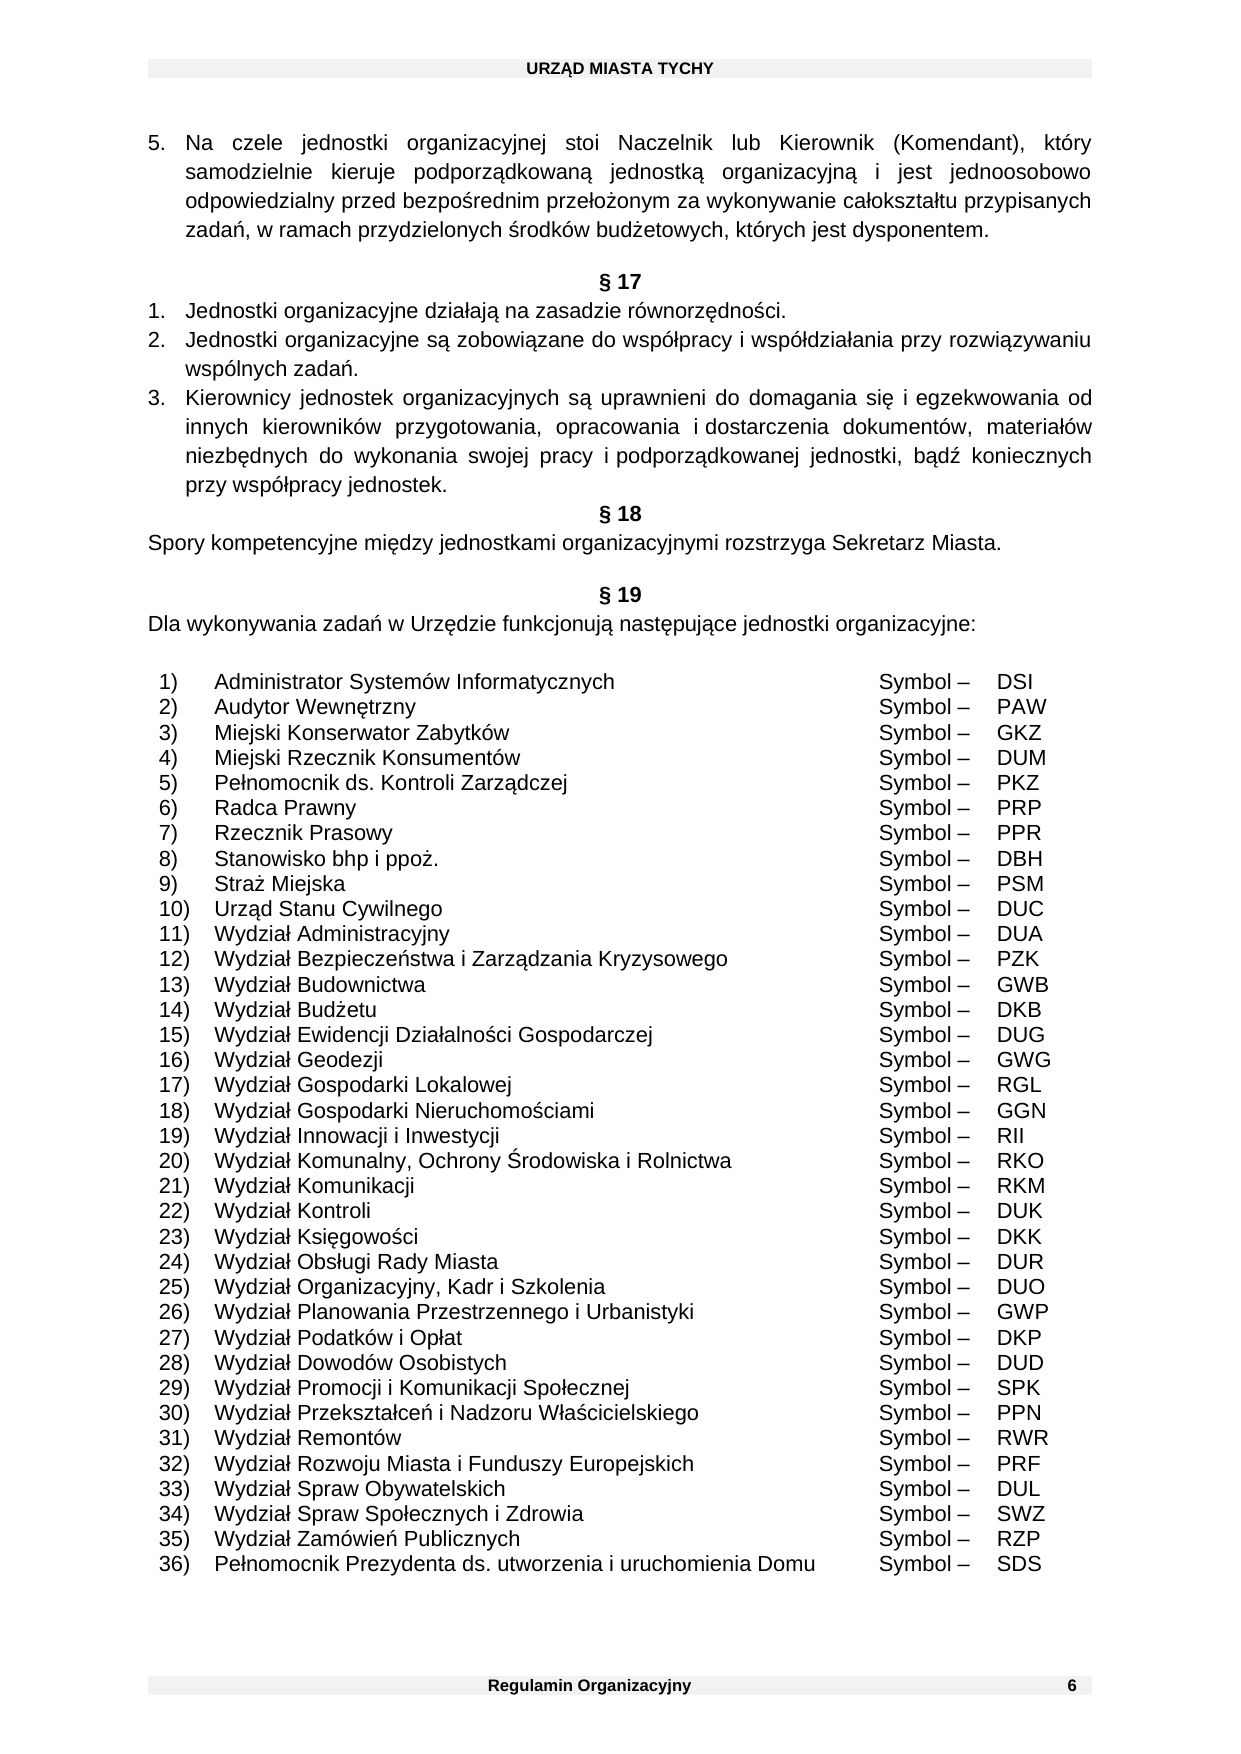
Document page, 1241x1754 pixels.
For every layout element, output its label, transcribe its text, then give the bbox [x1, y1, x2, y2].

table_cell Miejski Rzecznik Konsumentów [207, 745, 871, 770]
table_cell Wydział Gospodarki Nieruchomościami [207, 1098, 871, 1123]
text § 18 [148, 501, 1092, 526]
table_cell [148, 1123, 207, 1148]
table_cell Symbol – [871, 1476, 989, 1501]
table_cell DKK [989, 1224, 1093, 1249]
text Spory kompetencyjne między jednostkami organizacyjnymi rozstrzyga Sekretarz Miasta. [148, 530, 1092, 555]
table_cell RGL [989, 1072, 1093, 1097]
table_cell [148, 997, 207, 1022]
table_cell Symbol – [871, 921, 989, 946]
list Kierownicy jednostek organizacyjnych są uprawnieni do domagania się i egzekwowania od innych kierowników przygotowania, opracowania i dostarczenia dokumentów, materiałów niezbędnych do wykonania swojej pracy i podporządkowanej jednostki, bądź koniecznych przy współpracy jednostek. [148, 385, 1092, 497]
table_cell Symbol – [871, 1375, 989, 1400]
table_cell DUG [989, 1022, 1093, 1047]
table_cell Symbol – [871, 1551, 989, 1576]
table_header [148, 669, 207, 694]
table_cell Wydział Rozwoju Miasta i Funduszy Europejskich [207, 1450, 871, 1476]
table_cell Wydział Zamówień Publicznych [207, 1526, 871, 1551]
table_cell Urząd Stanu Cywilnego [207, 896, 871, 921]
table_cell Symbol – [871, 1526, 989, 1551]
table_cell [148, 1551, 207, 1576]
table_cell [148, 1148, 207, 1173]
table_cell PPR [989, 820, 1093, 845]
table_cell [148, 1299, 207, 1324]
table_cell [148, 694, 207, 719]
table_cell Rzecznik Prasowy [207, 820, 871, 845]
table_cell Symbol – [871, 871, 989, 896]
table_cell [148, 1198, 207, 1223]
table_cell [148, 871, 207, 896]
table_cell GKZ [989, 719, 1093, 744]
table_cell [148, 795, 207, 820]
table_cell [148, 1526, 207, 1551]
table_cell Symbol – [871, 1173, 989, 1198]
table_cell Symbol – [871, 1022, 989, 1047]
table_cell [148, 896, 207, 921]
table_cell Symbol – [871, 845, 989, 871]
table_cell PSM [989, 871, 1093, 896]
table_cell PKZ [989, 770, 1093, 795]
table_cell Symbol – [871, 1224, 989, 1249]
table_cell Wydział Kontroli [207, 1198, 871, 1223]
table_cell Wydział Remontów [207, 1425, 871, 1450]
table_cell Wydział Geodezji [207, 1047, 871, 1072]
table_cell [148, 1274, 207, 1299]
table_cell [148, 1400, 207, 1425]
table_cell [148, 845, 207, 871]
table_cell Symbol – [871, 1501, 989, 1526]
table_cell RII [989, 1123, 1093, 1148]
table_cell Radca Prawny [207, 795, 871, 820]
table_cell Wydział Budownictwa [207, 971, 871, 997]
table_cell Pełnomocnik ds. Kontroli Zarządczej [207, 770, 871, 795]
table_cell GWP [989, 1299, 1093, 1324]
table_cell Wydział Komunalny, Ochrony Środowiska i Rolnictwa [207, 1148, 871, 1173]
table_cell Symbol – [871, 745, 989, 770]
table_cell Symbol – [871, 719, 989, 744]
table_cell Symbol – [871, 1450, 989, 1476]
table_cell Miejski Konserwator Zabytków [207, 719, 871, 744]
table_cell Wydział Organizacyjny, Kadr i Szkolenia [207, 1274, 871, 1299]
table_cell [148, 1450, 207, 1476]
text § 19 [148, 582, 1092, 607]
table_cell PAW [989, 694, 1093, 719]
table_cell Wydział Podatków i Opłat [207, 1324, 871, 1349]
table_cell [148, 1047, 207, 1072]
table_cell Stanowisko bhp i ppoż. [207, 845, 871, 871]
table_cell SDS [989, 1551, 1093, 1576]
table_cell DUC [989, 896, 1093, 921]
table_cell Straż Miejska [207, 871, 871, 896]
table_cell [148, 1072, 207, 1097]
table_cell [148, 1022, 207, 1047]
table_cell SPK [989, 1375, 1093, 1400]
table_cell Symbol – [871, 1425, 989, 1450]
table_cell Symbol – [871, 1098, 989, 1123]
table_cell Audytor Wewnętrzny [207, 694, 871, 719]
table_cell [148, 1501, 207, 1526]
table_cell DKP [989, 1324, 1093, 1349]
table_cell Symbol – [871, 896, 989, 921]
table_cell Wydział Spraw Społecznych i Zdrowia [207, 1501, 871, 1526]
table_cell SWZ [989, 1501, 1093, 1526]
table_cell DUD [989, 1350, 1093, 1375]
table_cell [148, 1476, 207, 1501]
table_cell Wydział Obsługi Rady Miasta [207, 1249, 871, 1274]
table_cell Wydział Komunikacji [207, 1173, 871, 1198]
table_cell DUR [989, 1249, 1093, 1274]
table_cell [148, 1425, 207, 1450]
table_cell [148, 921, 207, 946]
table_cell Wydział Spraw Obywatelskich [207, 1476, 871, 1501]
table_cell [148, 1375, 207, 1400]
table_cell DKB [989, 997, 1093, 1022]
table_cell Symbol – [871, 1072, 989, 1097]
table_cell [148, 1249, 207, 1274]
text Dla wykonywania zadań w Urzędzie funkcjonują następujące jednostki organizacyjne: [148, 611, 1092, 636]
table_cell Symbol – [871, 1400, 989, 1425]
table_cell Symbol – [871, 1299, 989, 1324]
table_cell Symbol – [871, 997, 989, 1022]
table_header DSI [989, 669, 1093, 694]
table_cell Symbol – [871, 1047, 989, 1072]
table_cell [148, 946, 207, 971]
table_cell [148, 745, 207, 770]
table_cell Symbol – [871, 971, 989, 997]
table_cell Symbol – [871, 1274, 989, 1299]
table_header Administrator Systemów Informatycznych [207, 669, 871, 694]
list Na czele jednostki organizacyjnej stoi Naczelnik lub Kierownik (Komendant), który samodzielnie kieruje podporządkowaną jednostką organizacyjną i jest jednoosobowo odpowiedzialny przed bezpośrednim przełożonym za wykonywanie całokształtu przypisanych zadań, w ramach przydzielonych środków budżetowych, których jest dysponentem. [148, 130, 1092, 242]
table_cell Symbol – [871, 1123, 989, 1148]
table_cell Symbol – [871, 770, 989, 795]
table_cell [148, 719, 207, 744]
table_cell Symbol – [871, 1350, 989, 1375]
table_cell DUM [989, 745, 1093, 770]
table_cell RWR [989, 1425, 1093, 1450]
table_cell Symbol – [871, 820, 989, 845]
text § 17 [148, 269, 1092, 294]
table_cell Wydział Ewidencji Działalności Gospodarczej [207, 1022, 871, 1047]
table_cell GWB [989, 971, 1093, 997]
table_cell [148, 1098, 207, 1123]
table_cell [148, 1324, 207, 1349]
list Jednostki organizacyjne są zobowiązane do współpracy i współdziałania przy rozwiązywaniu wspólnych zadań. [148, 327, 1092, 381]
table_cell DBH [989, 845, 1093, 871]
table_cell [148, 971, 207, 997]
table_cell GGN [989, 1098, 1093, 1123]
table_cell Wydział Administracyjny [207, 921, 871, 946]
table_cell Wydział Promocji i Komunikacji Społecznej [207, 1375, 871, 1400]
table_cell Wydział Gospodarki Lokalowej [207, 1072, 871, 1097]
table_cell [148, 1173, 207, 1198]
list Jednostki organizacyjne działają na zasadzie równorzędności. [148, 298, 1092, 323]
table_cell PPN [989, 1400, 1093, 1425]
table_cell PRF [989, 1450, 1093, 1476]
table_cell Wydział Budżetu [207, 997, 871, 1022]
table_cell PZK [989, 946, 1093, 971]
table_cell DUO [989, 1274, 1093, 1299]
table_cell Wydział Księgowości [207, 1224, 871, 1249]
table_cell RKO [989, 1148, 1093, 1173]
table_cell Symbol – [871, 694, 989, 719]
table_cell Wydział Przekształceń i Nadzoru Właścicielskiego [207, 1400, 871, 1425]
table_cell Wydział Innowacji i Inwestycji [207, 1123, 871, 1148]
table_cell [148, 820, 207, 845]
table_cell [207, 1551, 871, 1576]
table_cell [148, 1350, 207, 1375]
table_cell [148, 770, 207, 795]
table_cell RZP [989, 1526, 1093, 1551]
table_cell Wydział Bezpieczeństwa i Zarządzania Kryzysowego [207, 946, 871, 971]
table_cell Symbol – [871, 1198, 989, 1223]
table_cell RKM [989, 1173, 1093, 1198]
table_cell DUK [989, 1198, 1093, 1223]
table_cell PRP [989, 795, 1093, 820]
table_cell DUA [989, 921, 1093, 946]
table_cell Symbol – [871, 1249, 989, 1274]
table_cell Symbol – [871, 1148, 989, 1173]
table_cell Wydział Dowodów Osobistych [207, 1350, 871, 1375]
table_cell Wydział Planowania Przestrzennego i Urbanistyki [207, 1299, 871, 1324]
table_cell [148, 1224, 207, 1249]
table_header Symbol – [871, 669, 989, 694]
table_cell Symbol – [871, 1324, 989, 1349]
table_cell DUL [989, 1476, 1093, 1501]
table_cell GWG [989, 1047, 1093, 1072]
table_cell Symbol – [871, 795, 989, 820]
table_cell Symbol – [871, 946, 989, 971]
